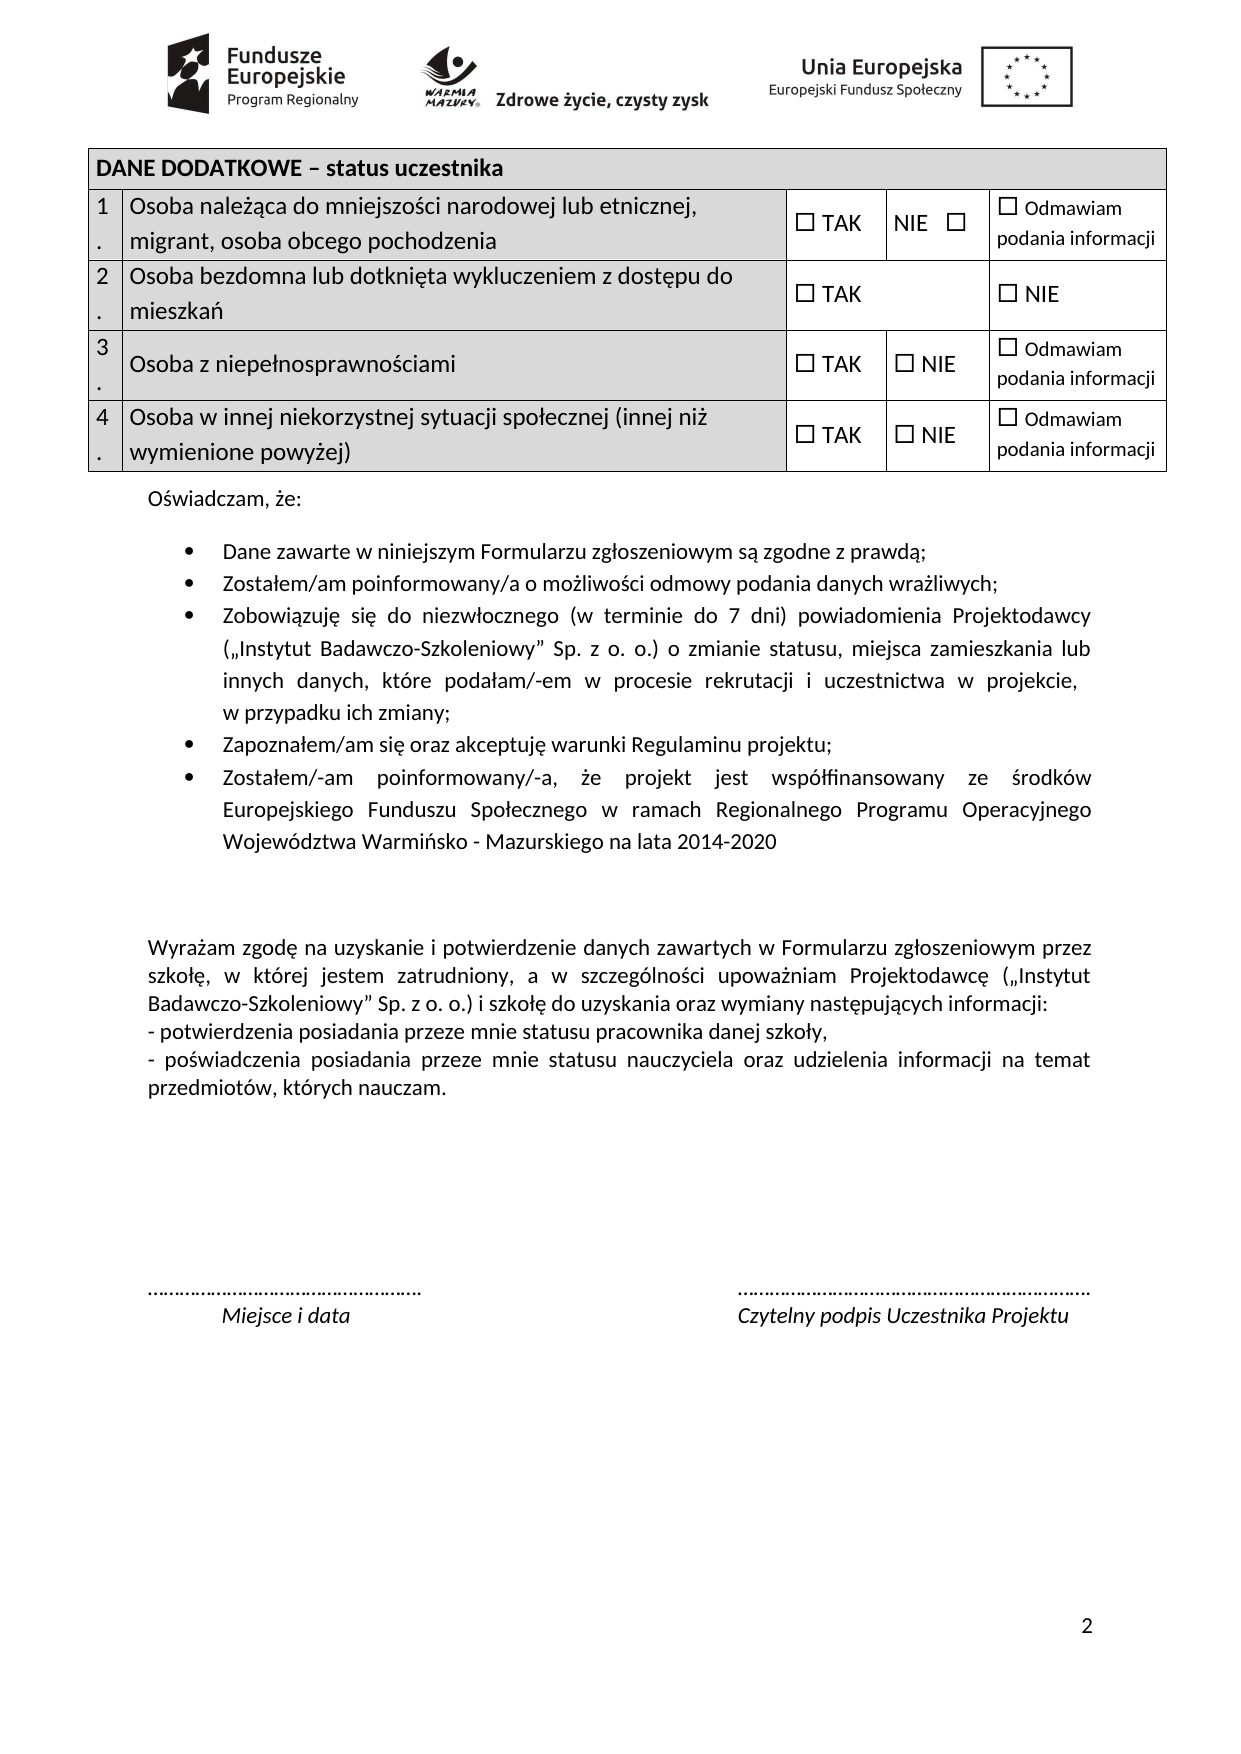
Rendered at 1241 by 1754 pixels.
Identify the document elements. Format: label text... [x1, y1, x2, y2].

table_cell NIE [990, 261, 1166, 330]
table_cell TAK [787, 190, 886, 259]
table_cell Osoba w innej niekorzystnej sytuacji społecznej (innej niż wymienione powyżej) [123, 401, 786, 471]
table_cell NIE [887, 401, 989, 471]
table_cell TAK [787, 261, 989, 330]
table_cell Osoba bezdomna lub dotknięta wykluczeniem z dostępu do mieszkań [123, 261, 786, 330]
picture [147, 12, 1093, 134]
list Zobowiązuję się do niezwłocznego (w terminie do 7 dni) powiadomienia Projektodawcy („Instytut Badawczo-Szkoleniowy” Sp. z o. o.) o zmianie statusu, miejsca zamieszkania lub innych danych, które podałam/-em w procesie rekrutacji i uczestnictwa w projekcie, w przypadku ich zmiany; [185, 602, 1093, 726]
table_cell 4. [89, 401, 122, 471]
text - poświadczenia posiadania przeze mnie statusu nauczyciela oraz udzielenia informacji na temat przedmiotów, których nauczam. [148, 1045, 1093, 1101]
table_cell DANE DODATKOWE – status uczestnika [89, 149, 1166, 189]
table_cell TAK [787, 331, 886, 400]
list Zapoznałem/am się oraz akceptuję warunki Regulaminu projektu; [185, 730, 1093, 758]
text Miejsce i data Czytelny podpis Uczestnika Projektu [148, 1301, 1093, 1329]
table_cell Odmawiam podania informacji [990, 401, 1166, 471]
list Dane zawarte w niniejszym Formularzu zgłoszeniowym są zgodne z prawdą; [185, 537, 1093, 565]
text Wyrażam zgodę na uzyskanie i potwierdzenie danych zawartych w Formularzu zgłoszeniowym przez szkołę, w której jestem zatrudniony, a w szczególności upoważniam Projektodawcę („Instytut Badawczo-Szkoleniowy” Sp. z o. o.) i szkołę do uzyskania oraz wymiany następujących informacji: [148, 933, 1093, 1017]
table_cell 1. [89, 190, 122, 259]
table_cell TAK [787, 401, 886, 471]
table_cell NIE [887, 331, 989, 400]
table_cell Osoba z niepełnosprawnościami [123, 331, 786, 400]
text ……………………………………………. …………………………………………………………. [148, 1273, 1093, 1301]
list Zostałem/am poinformowany/a o możliwości odmowy podania danych wrażliwych; [185, 569, 1093, 597]
text - potwierdzenia posiadania przeze mnie statusu pracownika danej szkoły, [148, 1017, 1093, 1045]
text Oświadczam, że: [148, 484, 1093, 512]
table_cell Odmawiam podania informacji [990, 190, 1166, 259]
table_cell 2. [89, 261, 122, 330]
table_cell 3. [89, 331, 122, 400]
table_cell NIE [887, 190, 989, 259]
table_cell Osoba należąca do mniejszości narodowej lub etnicznej, migrant, osoba obcego pochodzenia [123, 190, 786, 259]
list Zostałem/-am poinformowany/-a, że projekt jest współfinansowany ze środków Europejskiego Funduszu Społecznego w ramach Regionalnego Programu Operacyjnego Województwa Warmińsko - Mazurskiego na lata 2014-2020 [185, 763, 1093, 855]
table_cell Odmawiam podania informacji [990, 331, 1166, 400]
